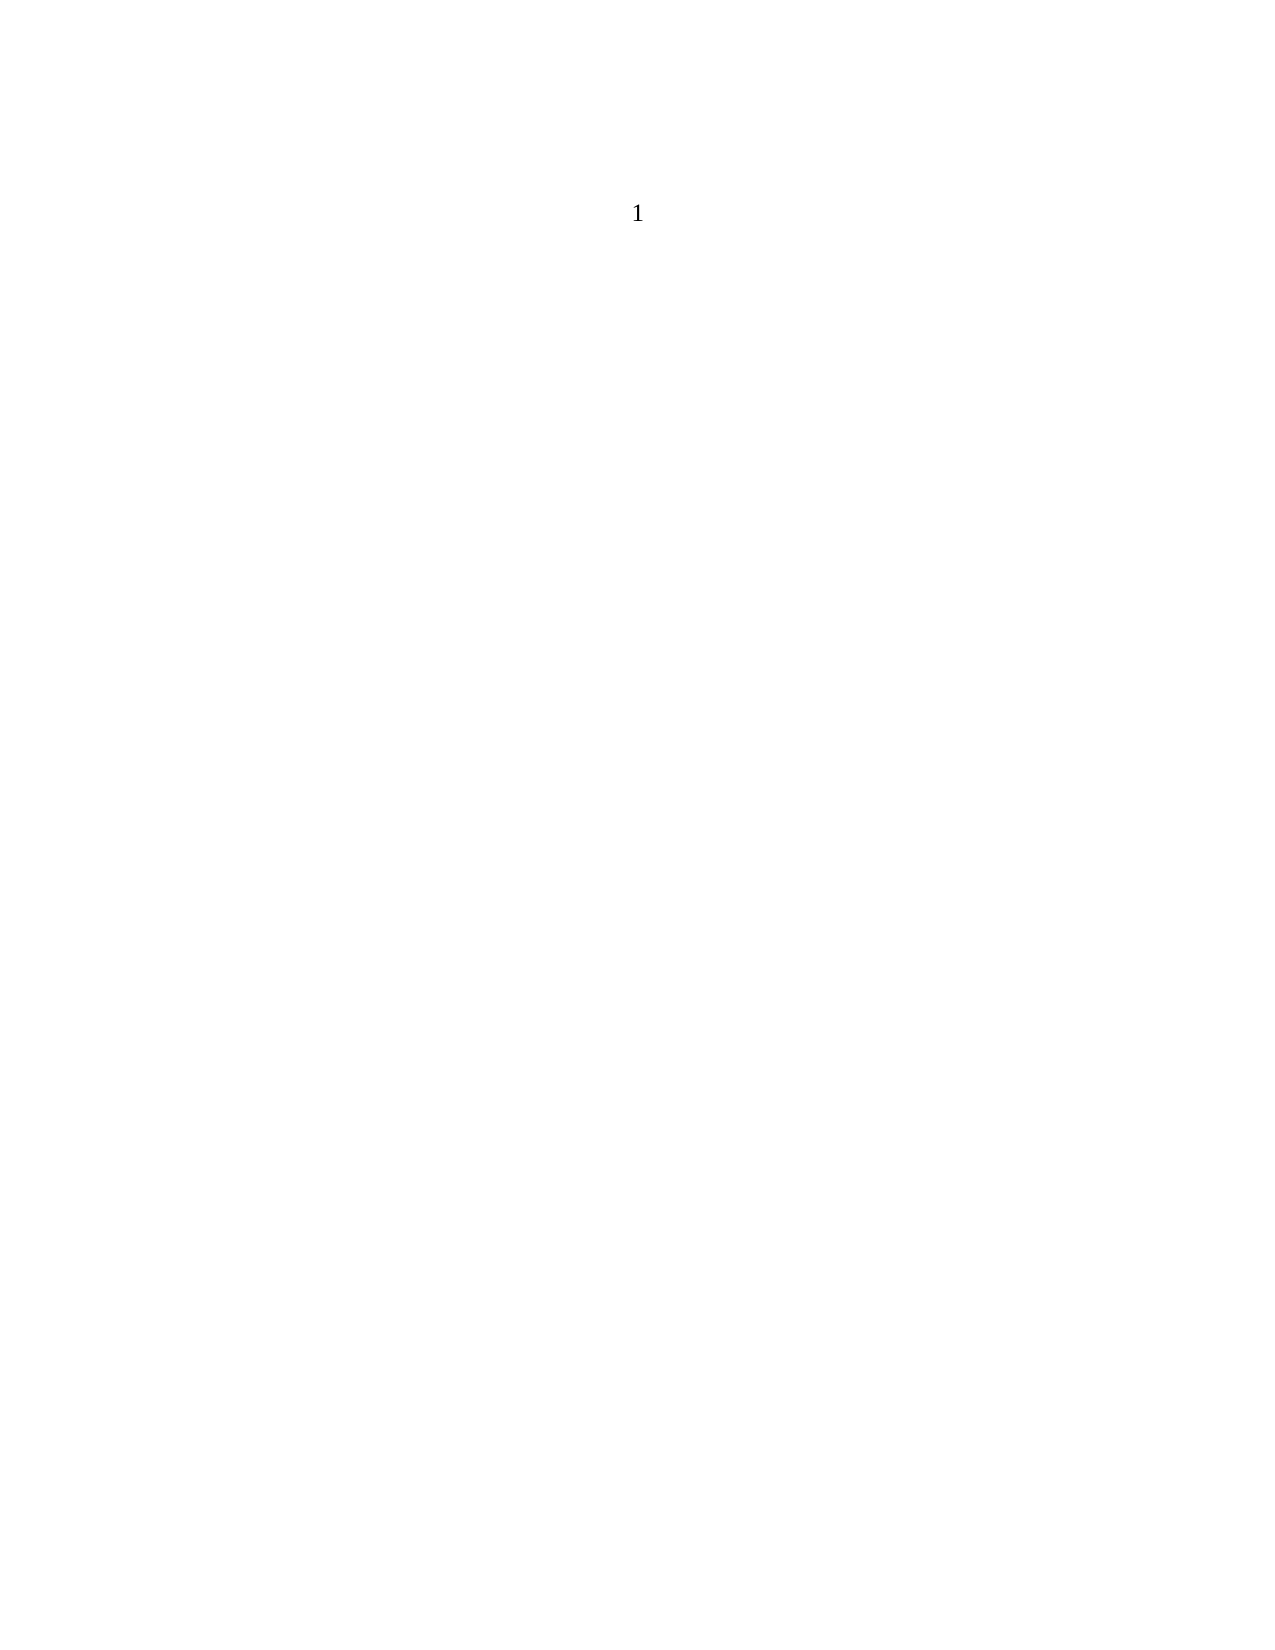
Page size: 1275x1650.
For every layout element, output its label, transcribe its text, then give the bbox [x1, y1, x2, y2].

text 1 [631, 202, 1125, 227]
